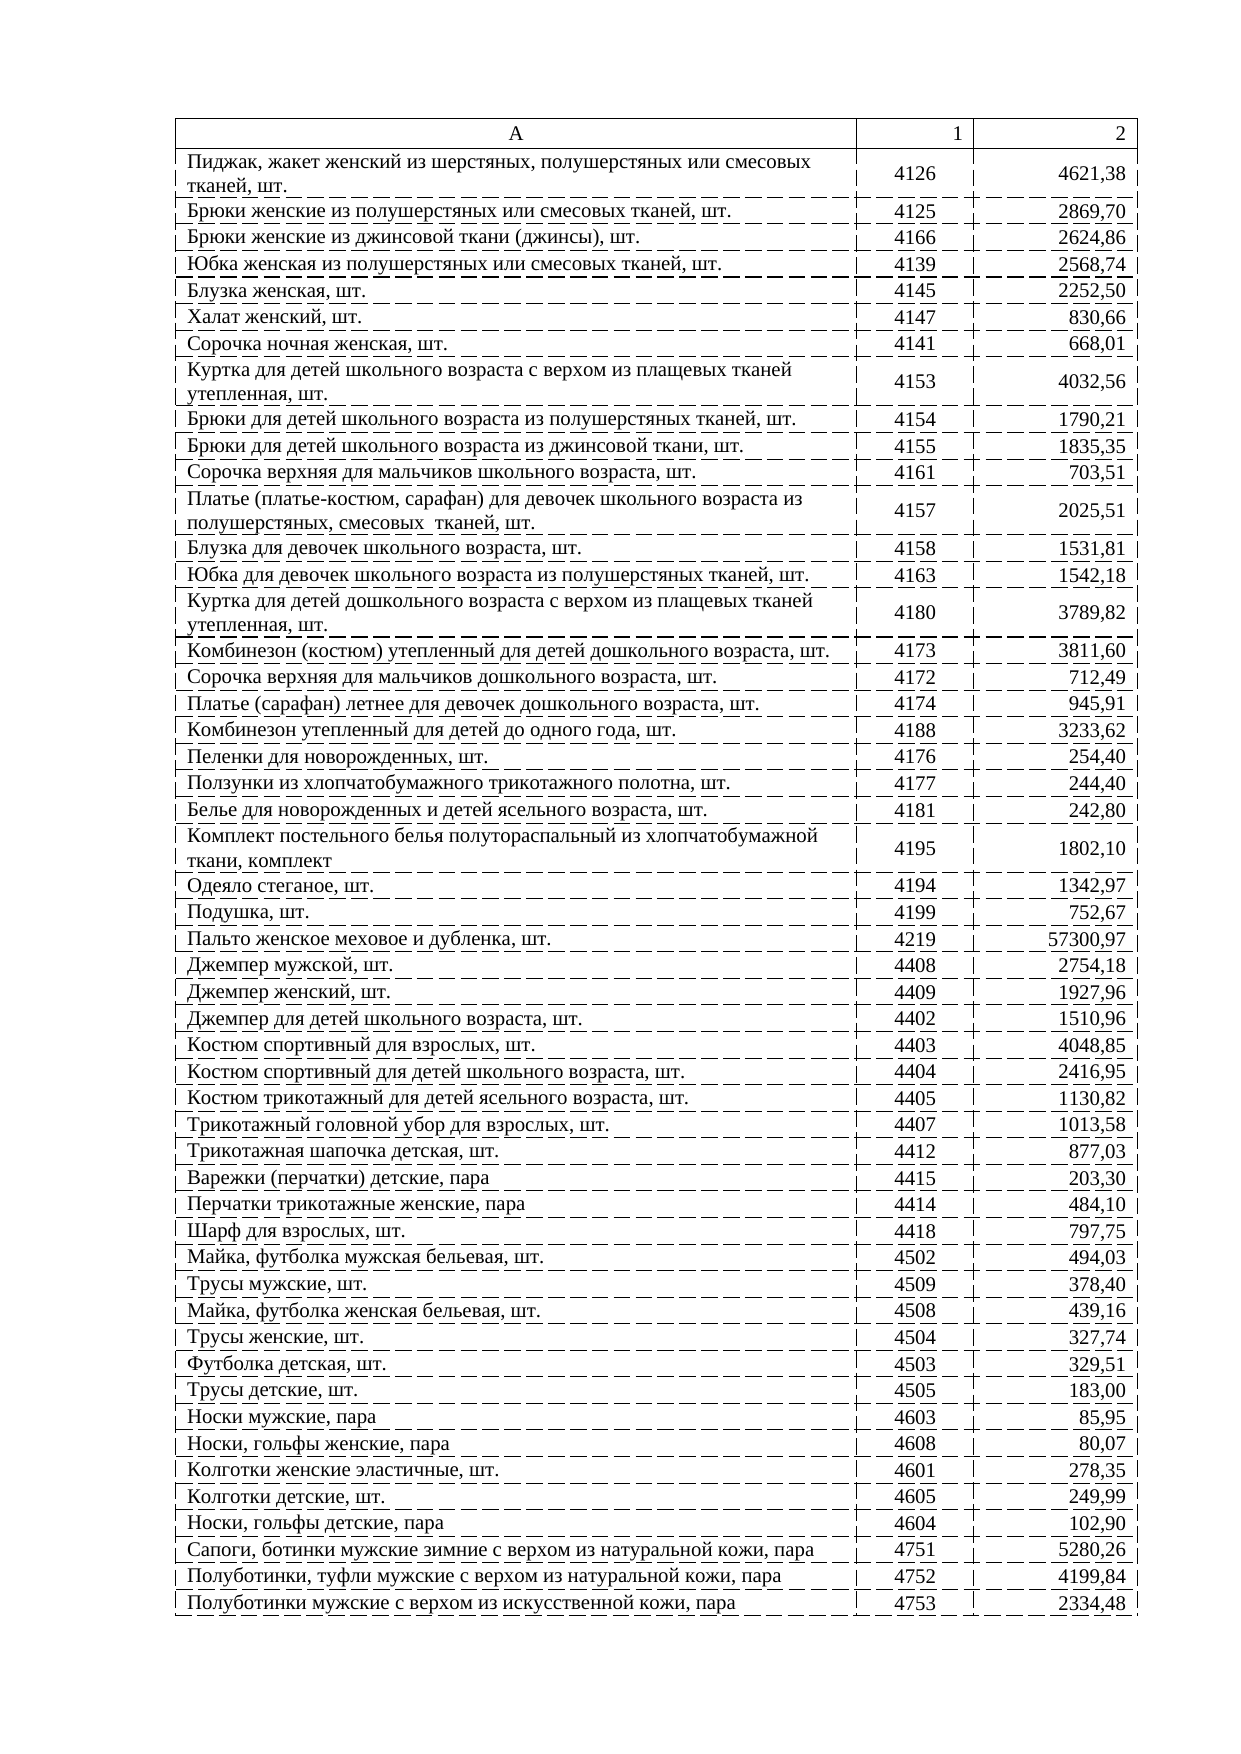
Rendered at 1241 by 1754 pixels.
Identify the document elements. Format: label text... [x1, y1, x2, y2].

table_cell 4163 [856, 561, 974, 587]
table_cell Футболка детская, шт. [176, 1350, 856, 1376]
table_cell 4194 [856, 872, 974, 898]
table_cell 183,00 [974, 1376, 1137, 1403]
table_cell Сорочка верхняя для мальчиков школьного возраста, шт. [176, 459, 856, 485]
table_cell 1542,18 [974, 561, 1137, 587]
table_cell 254,40 [974, 743, 1137, 769]
table_cell 57300,97 [974, 925, 1137, 951]
table_header 2 [974, 119, 1137, 148]
table_cell Куртка для детей дошкольного возраста с верхом из плащевых тканей утепленная, шт. [176, 587, 856, 636]
table_cell Носки, гольфы женские, пара [176, 1429, 856, 1456]
table_cell Брюки женские из джинсовой ткани (джинсы), шт. [176, 223, 856, 250]
table_cell Костюм спортивный для детей школьного возраста, шт. [176, 1058, 856, 1084]
table_cell 249,99 [974, 1483, 1137, 1509]
table_cell 4174 [856, 690, 974, 716]
table_cell 3789,82 [974, 587, 1137, 636]
table_cell 4752 [856, 1562, 974, 1589]
table_cell 797,75 [974, 1217, 1137, 1243]
table_cell 4161 [856, 459, 974, 485]
table_header А [176, 119, 856, 148]
table_cell 4505 [856, 1376, 974, 1403]
table_cell Халат женский, шт. [176, 303, 856, 329]
table_cell 1510,96 [974, 1004, 1137, 1031]
table_cell 2025,51 [974, 485, 1137, 534]
table_cell Костюм трикотажный для детей ясельного возраста, шт. [176, 1084, 856, 1111]
table_cell Платье (платье-костюм, сарафан) для девочек школьного возраста из полушерстяных, смесовых тканей, шт. [176, 485, 856, 534]
table_cell 2869,70 [974, 197, 1137, 223]
table_cell 4412 [856, 1137, 974, 1164]
table_cell Сапоги, ботинки мужские зимние с верхом из натуральной кожи, пара [176, 1536, 856, 1562]
table_cell 4751 [856, 1536, 974, 1562]
table_cell 4157 [856, 485, 974, 534]
table_cell 484,10 [974, 1190, 1137, 1217]
table_cell 2624,86 [974, 223, 1137, 250]
table_cell Полуботинки, туфли мужские с верхом из натуральной кожи, пара [176, 1562, 856, 1589]
table_cell 1802,10 [974, 823, 1137, 872]
table_cell 4199 [856, 898, 974, 925]
table_cell 4173 [856, 636, 974, 663]
table_cell 4177 [856, 769, 974, 796]
table_cell Брюки для детей школьного возраста из полушерстяных тканей, шт. [176, 405, 856, 432]
table_cell 4415 [856, 1164, 974, 1190]
table_cell Полуботинки мужские с верхом из искусственной кожи, пара [176, 1589, 856, 1615]
table_cell 4502 [856, 1244, 974, 1270]
table_cell 4032,56 [974, 356, 1137, 405]
table_cell 4048,85 [974, 1031, 1137, 1057]
table_cell 4601 [856, 1456, 974, 1482]
table_cell 5280,26 [974, 1536, 1137, 1562]
table_cell 712,49 [974, 663, 1137, 689]
table_cell 4408 [856, 951, 974, 978]
table_cell Колготки женские эластичные, шт. [176, 1456, 856, 1482]
table_cell Майка, футболка женская бельевая, шт. [176, 1297, 856, 1323]
table_cell Сорочка верхняя для мальчиков дошкольного возраста, шт. [176, 663, 856, 689]
table_cell 4166 [856, 223, 974, 250]
table_cell 439,16 [974, 1297, 1137, 1323]
table_cell 703,51 [974, 459, 1137, 485]
table_cell Комплект постельного белья полутораспальный из хлопчатобумажной ткани, комплект [176, 823, 856, 872]
table_cell Колготки детские, шт. [176, 1483, 856, 1509]
table_cell 4147 [856, 303, 974, 329]
table_cell 4172 [856, 663, 974, 689]
table_cell 494,03 [974, 1244, 1137, 1270]
table_cell Подушка, шт. [176, 898, 856, 925]
table_cell Трусы мужские, шт. [176, 1270, 856, 1297]
table_cell 4407 [856, 1111, 974, 1137]
table_cell 4139 [856, 250, 974, 276]
table_cell Джемпер для детей школьного возраста, шт. [176, 1004, 856, 1031]
table_cell Костюм спортивный для взрослых, шт. [176, 1031, 856, 1057]
table_cell 4621,38 [974, 149, 1137, 197]
table_cell 1927,96 [974, 978, 1137, 1004]
table_cell 4181 [856, 796, 974, 822]
table_cell 244,40 [974, 769, 1137, 796]
table_cell Носки мужские, пара [176, 1403, 856, 1429]
table_cell Сорочка ночная женская, шт. [176, 330, 856, 356]
table_cell 80,07 [974, 1429, 1137, 1456]
table_cell 4155 [856, 432, 974, 458]
table_cell Майка, футболка мужская бельевая, шт. [176, 1244, 856, 1270]
table_cell Джемпер мужской, шт. [176, 951, 856, 978]
table_cell 4154 [856, 405, 974, 432]
table_cell Комбинезон утепленный для детей до одного года, шт. [176, 716, 856, 743]
table_cell 4503 [856, 1350, 974, 1376]
table_cell 4188 [856, 716, 974, 743]
table_cell 4153 [856, 356, 974, 405]
table_cell Джемпер женский, шт. [176, 978, 856, 1004]
table_cell 85,95 [974, 1403, 1137, 1429]
table_cell Белье для новорожденных и детей ясельного возраста, шт. [176, 796, 856, 822]
table_cell 830,66 [974, 303, 1137, 329]
table_cell 4409 [856, 978, 974, 1004]
table_cell 1013,58 [974, 1111, 1137, 1137]
table_cell 4504 [856, 1323, 974, 1350]
table_cell 242,80 [974, 796, 1137, 822]
table_cell Блузка для девочек школьного возраста, шт. [176, 534, 856, 561]
table_cell 668,01 [974, 330, 1137, 356]
table_cell 4608 [856, 1429, 974, 1456]
table_cell 4219 [856, 925, 974, 951]
table_cell 3233,62 [974, 716, 1137, 743]
table_cell 4402 [856, 1004, 974, 1031]
table_cell Брюки для детей школьного возраста из джинсовой ткани, шт. [176, 432, 856, 458]
table_cell 4145 [856, 276, 974, 303]
table_cell 378,40 [974, 1270, 1137, 1297]
table_cell Юбка женская из полушерстяных или смесовых тканей, шт. [176, 250, 856, 276]
table_cell 1531,81 [974, 534, 1137, 561]
table_cell Перчатки трикотажные женские, пара [176, 1190, 856, 1217]
table_cell Пальто женское меховое и дубленка, шт. [176, 925, 856, 951]
table_cell 4141 [856, 330, 974, 356]
table_cell Ползунки из хлопчатобумажного трикотажного полотна, шт. [176, 769, 856, 796]
table_cell 4403 [856, 1031, 974, 1057]
table_cell 1835,35 [974, 432, 1137, 458]
table_cell Пеленки для новорожденных, шт. [176, 743, 856, 769]
table_cell 2334,48 [974, 1589, 1137, 1615]
table_cell 2416,95 [974, 1058, 1137, 1084]
table_cell 1130,82 [974, 1084, 1137, 1111]
table_cell Трикотажная шапочка детская, шт. [176, 1137, 856, 1164]
table_cell Комбинезон (костюм) утепленный для детей дошкольного возраста, шт. [176, 636, 856, 663]
table_cell 3811,60 [974, 636, 1137, 663]
table_cell 4604 [856, 1509, 974, 1536]
table_cell 4508 [856, 1297, 974, 1323]
table_cell Трикотажный головной убор для взрослых, шт. [176, 1111, 856, 1137]
table_cell 4753 [856, 1589, 974, 1615]
table_cell Трусы детские, шт. [176, 1376, 856, 1403]
table_cell Блузка женская, шт. [176, 276, 856, 303]
table_cell 4158 [856, 534, 974, 561]
table_cell 2754,18 [974, 951, 1137, 978]
table_cell 4418 [856, 1217, 974, 1243]
table_cell Платье (сарафан) летнее для девочек дошкольного возраста, шт. [176, 690, 856, 716]
table_cell 877,03 [974, 1137, 1137, 1164]
table_cell 1342,97 [974, 872, 1137, 898]
table_cell 2252,50 [974, 276, 1137, 303]
table_cell 327,74 [974, 1323, 1137, 1350]
table_cell 1790,21 [974, 405, 1137, 432]
table_cell 4404 [856, 1058, 974, 1084]
table_header 1 [857, 119, 973, 148]
table_cell 4125 [856, 197, 974, 223]
table_cell 2568,74 [974, 250, 1137, 276]
table_cell 4176 [856, 743, 974, 769]
table_cell Брюки женские из полушерстяных или смесовых тканей, шт. [176, 197, 856, 223]
table_cell 4405 [856, 1084, 974, 1111]
table_cell 4605 [856, 1483, 974, 1509]
table_cell Трусы женские, шт. [176, 1323, 856, 1350]
table_cell Шарф для взрослых, шт. [176, 1217, 856, 1243]
table_cell 329,51 [974, 1350, 1137, 1376]
table_cell Варежки (перчатки) детские, пара [176, 1164, 856, 1190]
table_cell Юбка для девочек школьного возраста из полушерстяных тканей, шт. [176, 561, 856, 587]
table_cell 4603 [856, 1403, 974, 1429]
table_cell 4509 [856, 1270, 974, 1297]
table_cell 278,35 [974, 1456, 1137, 1482]
table_cell Пиджак, жакет женский из шерстяных, полушерстяных или смесовых тканей, шт. [176, 149, 856, 197]
table_cell Куртка для детей школьного возраста с верхом из плащевых тканей утепленная, шт. [176, 356, 856, 405]
table_cell 4180 [856, 587, 974, 636]
table_cell 102,90 [974, 1509, 1137, 1536]
table_cell 4126 [856, 149, 974, 197]
table_cell 4414 [856, 1190, 974, 1217]
table_cell 4199,84 [974, 1562, 1137, 1589]
table_cell Носки, гольфы детские, пара [176, 1509, 856, 1536]
table_cell 4195 [856, 823, 974, 872]
table_cell 945,91 [974, 690, 1137, 716]
table_cell 203,30 [974, 1164, 1137, 1190]
table_cell Одеяло стеганое, шт. [176, 872, 856, 898]
table_cell 752,67 [974, 898, 1137, 925]
